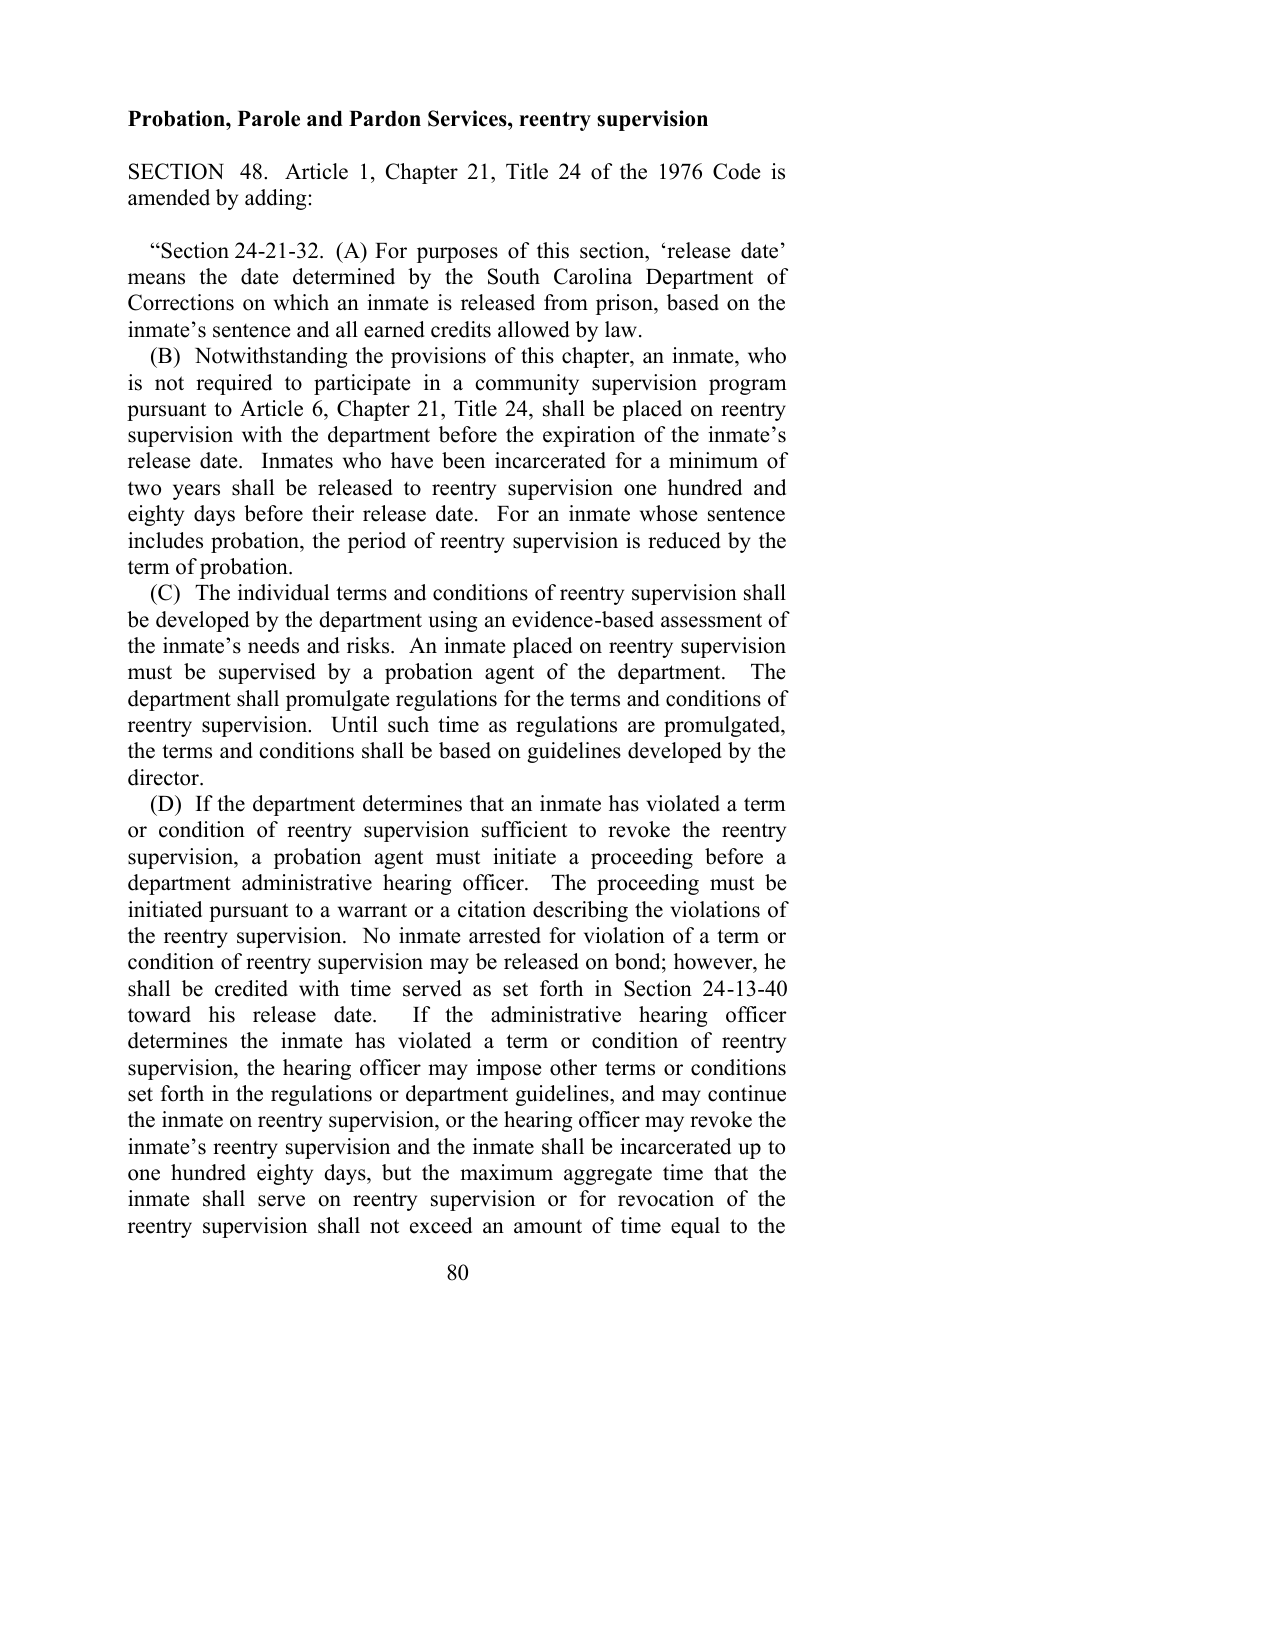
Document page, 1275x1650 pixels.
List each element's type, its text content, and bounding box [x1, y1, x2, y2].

text (C) The individual terms and conditions of reentry supervision shall be developed by the department using an evidence-based assessment of the inmate’s needs and risks. An inmate placed on reentry supervision must be supervised by a probation agent of the department. The department shall promulgate regulations for the terms and conditions of reentry supervision. Until such time as regulations are promulgated, the terms and conditions shall be based on guidelines developed by the director. [127, 579, 787, 790]
text (B) Notwithstanding the provisions of this chapter, an inmate, who is not required to participate in a community supervision program pursuant to Article 6, Chapter 21, Title 24, shall be placed on reentry supervision with the department before the expiration of the inmate’s release date. Inmates who have been incarcerated for a minimum of two years shall be released to reentry supervision one hundred and eighty days before their release date. For an inmate whose sentence includes probation, the period of reentry supervision is reduced by the term of probation. [127, 342, 787, 579]
text SECTION 48. Article 1, Chapter 21, Title 24 of the 1976 Code is amended by adding: [127, 158, 787, 210]
text Probation, Parole and Pardon Services, reentry supervision [127, 105, 787, 131]
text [127, 790, 787, 1238]
text “Section 24-21-32. (A) For purposes of this section, ‘release date’ means the date determined by the South Carolina Department of Corrections on which an inmate is released from prison, based on the inmate’s sentence and all earned credits allowed by law. [127, 237, 787, 342]
